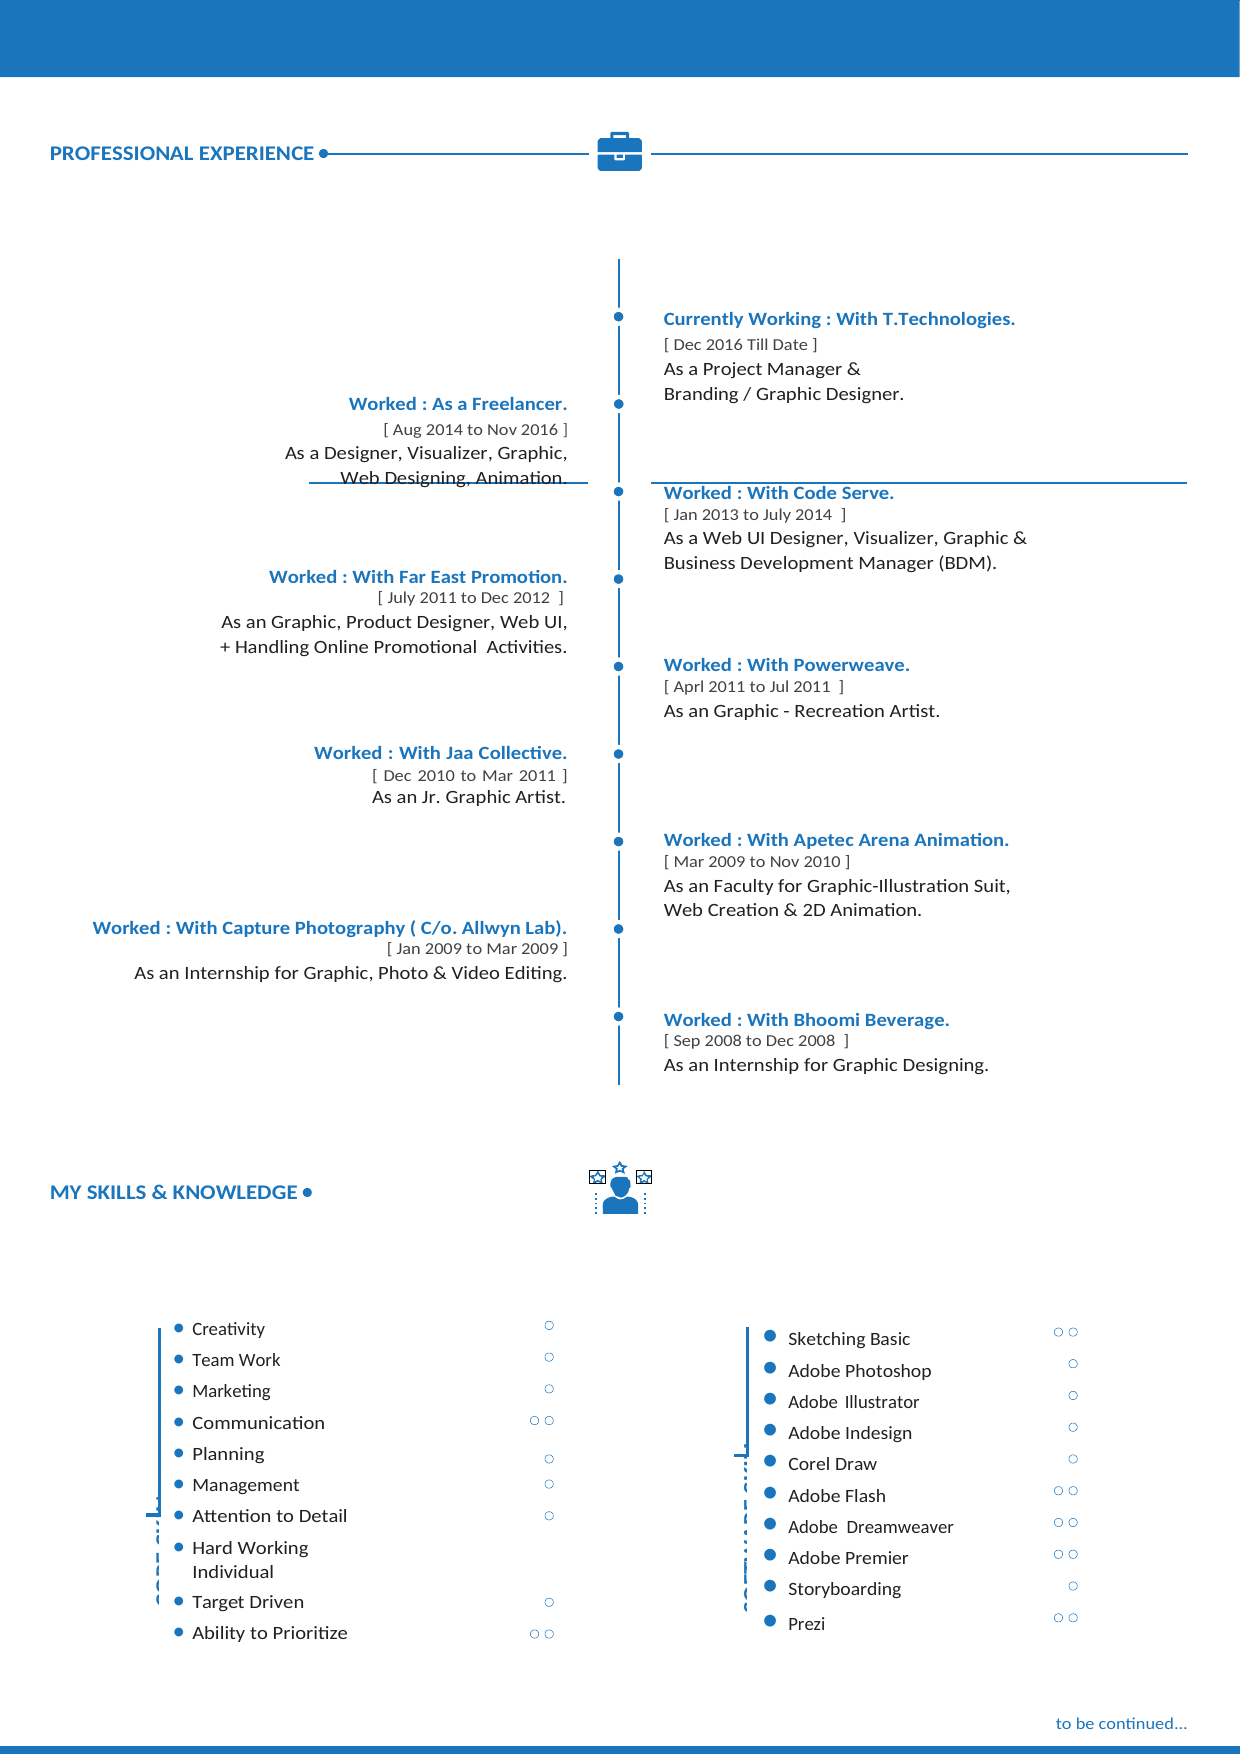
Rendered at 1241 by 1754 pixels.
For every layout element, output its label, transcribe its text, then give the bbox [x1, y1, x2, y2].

list Adobe Photoshop [762, 1352, 1240, 1383]
list Management [172, 1467, 394, 1498]
picture [590, 1171, 605, 1179]
list Planning [172, 1436, 394, 1467]
list Adobe Flash [762, 1477, 1240, 1508]
text As an Internship for Graphic, Photo & Video Editing. [0, 961, 568, 984]
text As an Graphic, Product Designer, Web UI, [0, 610, 568, 633]
list Target Driven [172, 1584, 394, 1614]
list Communication [172, 1405, 394, 1435]
list Adobe Illustrator [762, 1383, 1240, 1414]
text As an Faculty for Graphic-Illustration Suit, Web Creation & 2D Animation. [663, 874, 1049, 921]
subtitle Worked : As a Freelancer. [0, 392, 568, 415]
text [ Jan 2013 to July 2014 ] [663, 504, 1049, 524]
subtitle Worked : With Far East Promotion. [0, 565, 568, 588]
list Marketing [172, 1374, 394, 1404]
text Worked : With Jaa Collective. [ Dec 2010 to Mar 2011 ] As an Jr. Graphic Artist. [314, 741, 568, 809]
text As a Web UI Designer, Visualizer, Graphic & Business Development Manager (BDM). [663, 527, 1049, 574]
text As an Internship for Graphic Designing. [663, 1053, 1049, 1076]
text [ Aprl 2011 to Jul 2011 ] [663, 676, 1049, 696]
list Sketching Basic [762, 1316, 1240, 1352]
picture [637, 1171, 651, 1179]
text [ July 2011 to Dec 2012 ] [0, 588, 564, 608]
list Adobe Indesign [762, 1414, 1240, 1446]
list Creativity [172, 1311, 394, 1342]
text [ Mar 2009 to Nov 2010 ] [663, 851, 1049, 871]
list Prezi [762, 1602, 1240, 1638]
text [ Sep 2008 to Dec 2008 ] [663, 1031, 1049, 1051]
subtitle Worked : With Capture Photography ( C/o. Allwyn Lab). [0, 917, 568, 939]
list Team Work [172, 1342, 394, 1373]
text [ Dec 2016 Till Date ] [663, 334, 1049, 354]
list Attention to Detail [172, 1499, 394, 1529]
text [ Aug 2014 to Nov 2016 ] As a Designer, Visualizer, Graphic, Web Designing, Animation. [279, 419, 568, 489]
subtitle Currently Working : With T.Technologies. [663, 307, 1049, 330]
subtitle Worked : With Bhoomi Beverage. [663, 1008, 1049, 1031]
subtitle MY SKILLS & KNOWLEDGE [49, 1179, 1240, 1204]
list Adobe Dreamweaver [762, 1508, 1240, 1539]
subtitle Worked : With Powerweave. [663, 654, 1049, 676]
list Adobe Premier [762, 1539, 1240, 1571]
list Hard Working Individual [172, 1530, 394, 1583]
list Corel Draw [762, 1446, 1240, 1477]
list Ability to Prioritize [172, 1615, 394, 1646]
subtitle PROFESSIONAL EXPERIENCE [49, 140, 1240, 166]
list Storyboarding [762, 1571, 1240, 1602]
text + Handling Online Promotional Activities. [0, 635, 568, 658]
subtitle Worked : With Code Serve. [663, 482, 1049, 504]
text As a Project Manager & Branding / Graphic Designer. [663, 357, 935, 405]
text As an Graphic - Recreation Artist. [663, 699, 1049, 722]
subtitle Worked : With Apetec Arena Animation. [663, 829, 1049, 851]
text [ Jan 2009 to Mar 2009 ] [0, 939, 568, 959]
